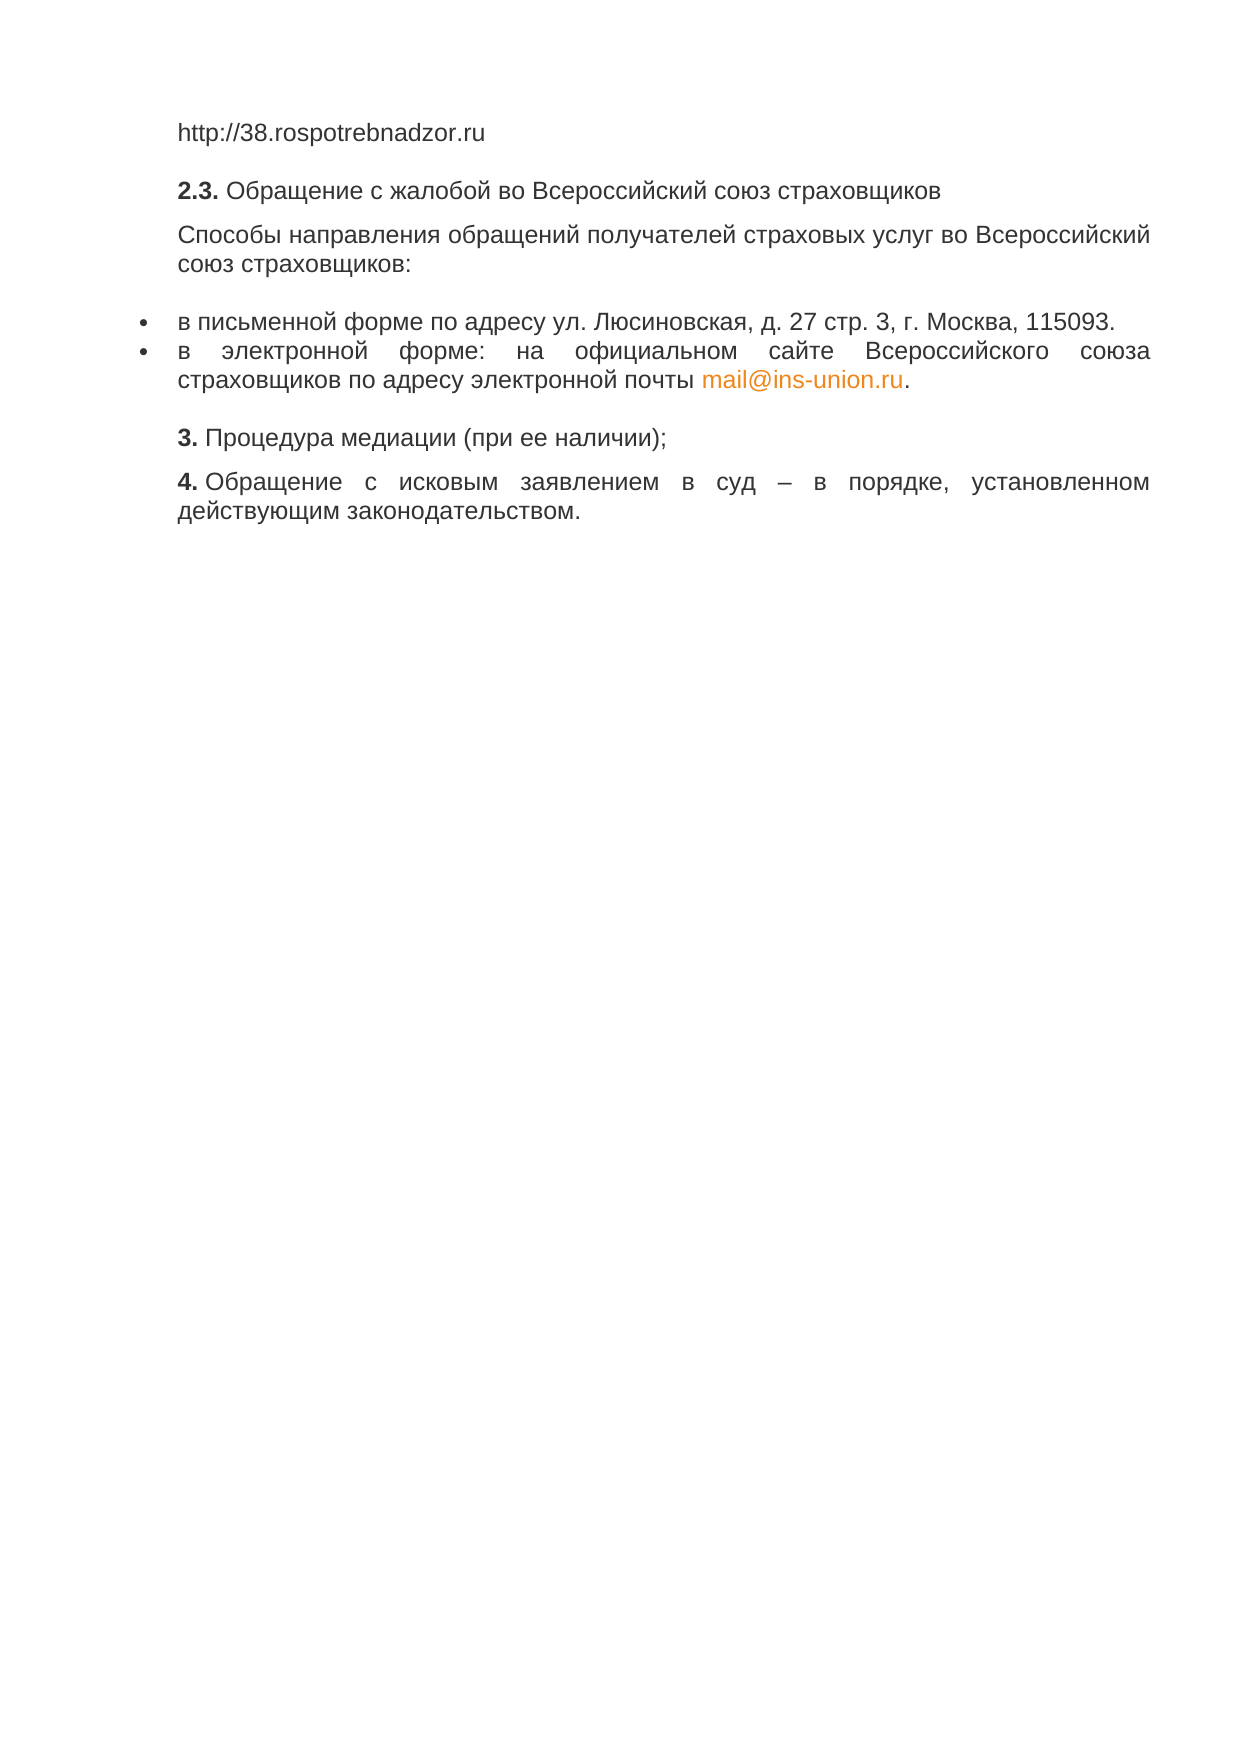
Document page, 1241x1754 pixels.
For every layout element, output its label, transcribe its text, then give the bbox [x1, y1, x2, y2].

text 2.3. Обращение с жалобой во Всероссийский союз страховщиков [177, 176, 1152, 205]
text 4. Обращение с исковым заявлением в суд – в порядке, установленном действующим законодательством. [177, 467, 1152, 524]
list в электронной форме: на официальном сайте Всероссийского союза страховщиков по адресу электронной почты mail@ins-union.ru. [140, 336, 1152, 393]
text 3. Процедура медиации (при ее наличии); [177, 422, 1152, 451]
text http://38.rospotrebnadzor.ru [177, 118, 1152, 147]
list в письменной форме по адресу ул. Люсиновская, д. 27 стр. 3, г. Москва, 115093. [140, 307, 1152, 336]
text Способы направления обращений получателей страховых услуг во Всероссийский союз страховщиков: [177, 220, 1152, 278]
